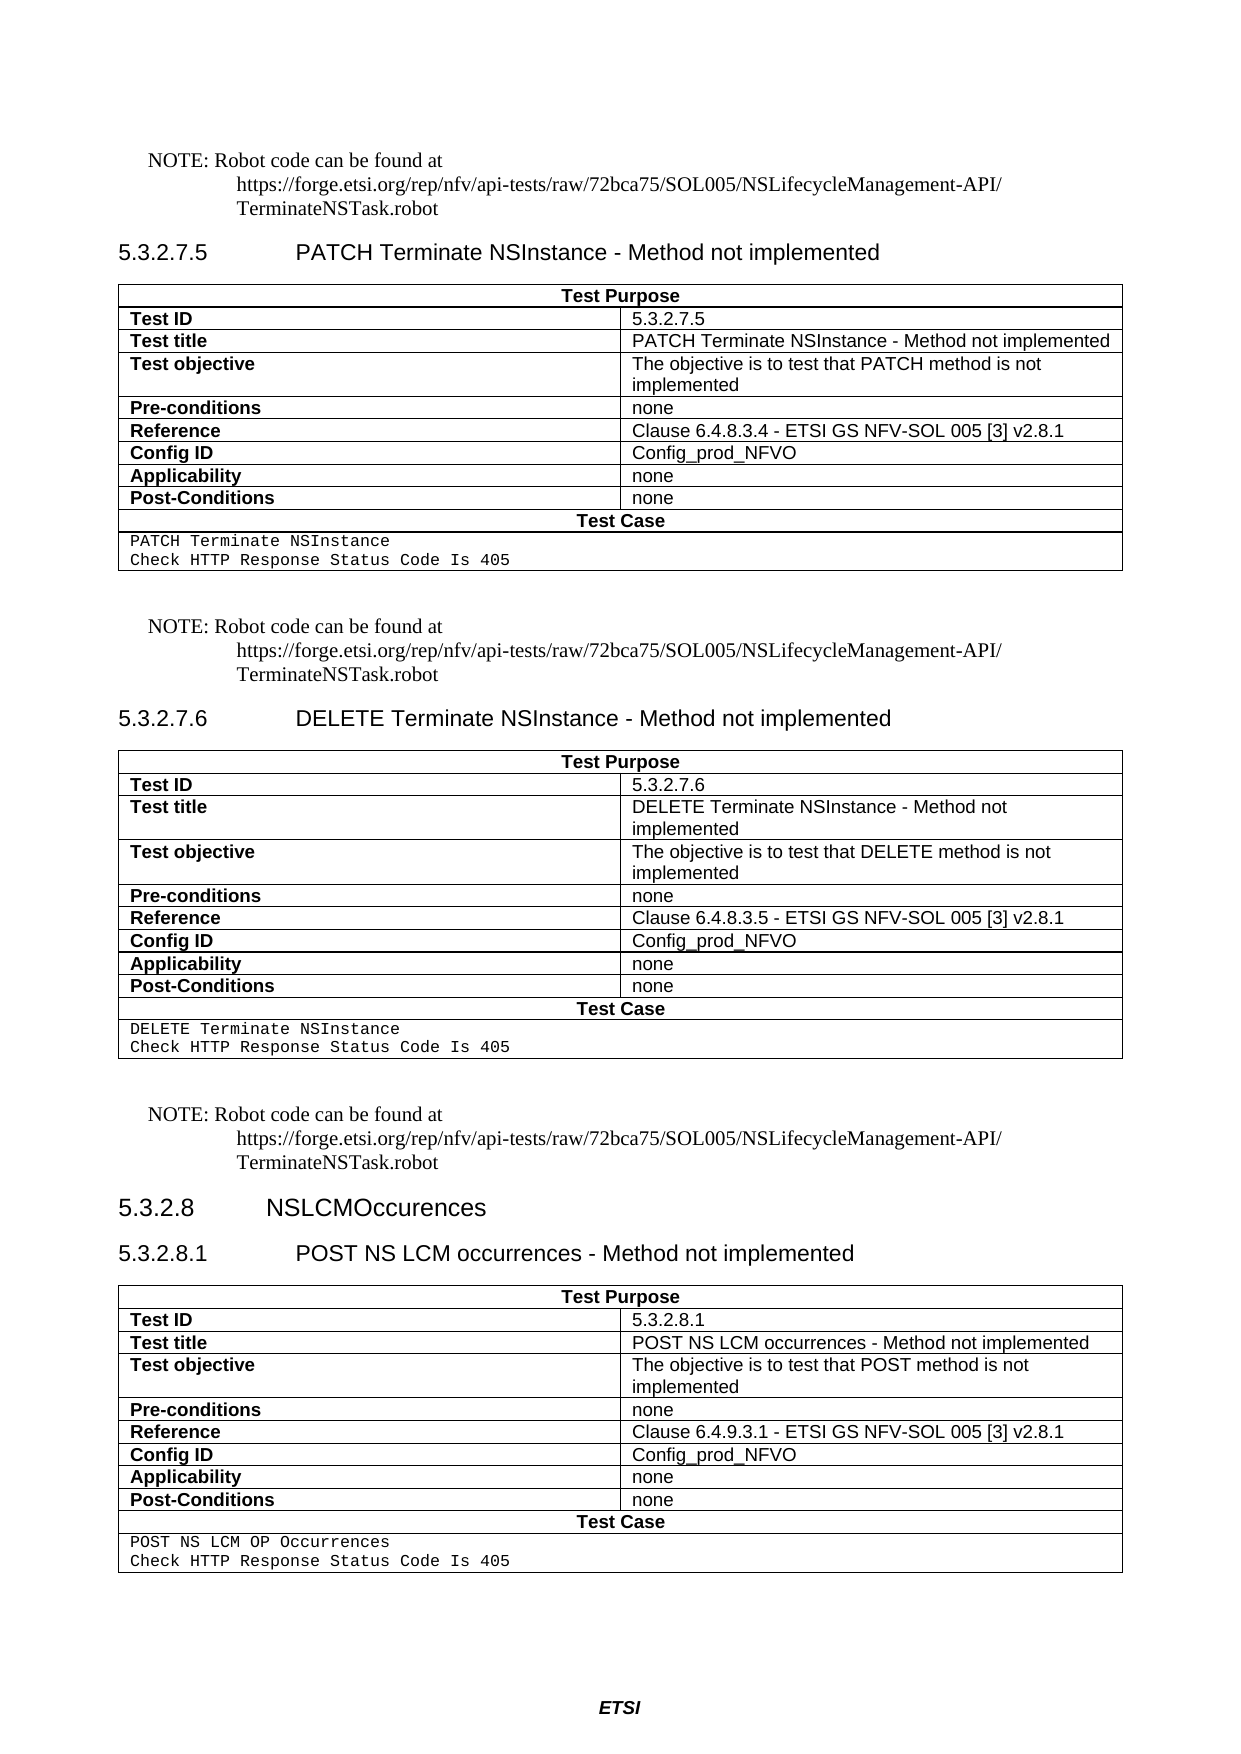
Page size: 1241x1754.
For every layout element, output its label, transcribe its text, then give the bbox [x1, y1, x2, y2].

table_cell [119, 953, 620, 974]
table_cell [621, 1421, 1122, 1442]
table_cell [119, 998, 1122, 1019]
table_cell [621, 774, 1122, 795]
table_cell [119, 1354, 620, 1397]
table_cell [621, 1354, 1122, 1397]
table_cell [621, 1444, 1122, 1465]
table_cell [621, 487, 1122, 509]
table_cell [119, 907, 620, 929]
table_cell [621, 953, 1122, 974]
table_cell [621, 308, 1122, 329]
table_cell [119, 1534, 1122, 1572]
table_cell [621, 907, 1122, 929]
subtitle 5.3.2.8 NSLCMOccurences [118, 1193, 1122, 1221]
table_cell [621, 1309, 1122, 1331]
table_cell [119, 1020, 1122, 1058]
subtitle 5.3.2.7.5 PATCH Terminate NSInstance - Method not implemented [118, 239, 1122, 265]
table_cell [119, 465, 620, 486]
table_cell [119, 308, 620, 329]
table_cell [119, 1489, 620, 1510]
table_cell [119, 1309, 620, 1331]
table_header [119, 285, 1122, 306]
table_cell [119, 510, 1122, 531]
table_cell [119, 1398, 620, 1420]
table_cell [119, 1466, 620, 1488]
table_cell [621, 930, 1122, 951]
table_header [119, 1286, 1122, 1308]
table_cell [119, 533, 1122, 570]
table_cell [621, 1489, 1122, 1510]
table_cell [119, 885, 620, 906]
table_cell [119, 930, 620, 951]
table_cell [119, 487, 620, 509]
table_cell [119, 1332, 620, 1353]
text NOTE: Robot code can be found at https://forge.etsi.org/rep/nfv/api-tests/raw/72bca75/SOL005/NSLifecycleManagement-API/TerminateNSTask.robot [148, 614, 1122, 686]
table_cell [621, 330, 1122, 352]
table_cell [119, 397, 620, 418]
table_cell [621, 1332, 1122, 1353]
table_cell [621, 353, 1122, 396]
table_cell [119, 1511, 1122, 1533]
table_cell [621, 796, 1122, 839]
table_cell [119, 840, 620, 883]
subtitle 5.3.2.7.6 DELETE Terminate NSInstance - Method not implemented [118, 705, 1122, 731]
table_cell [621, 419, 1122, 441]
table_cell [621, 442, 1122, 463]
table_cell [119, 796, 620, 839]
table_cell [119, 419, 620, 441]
text NOTE: Robot code can be found at https://forge.etsi.org/rep/nfv/api-tests/raw/72bca75/SOL005/NSLifecycleManagement-API/TerminateNSTask.robot [148, 1102, 1122, 1174]
subtitle 5.3.2.8.1 POST NS LCM occurrences - Method not implemented [118, 1240, 1122, 1267]
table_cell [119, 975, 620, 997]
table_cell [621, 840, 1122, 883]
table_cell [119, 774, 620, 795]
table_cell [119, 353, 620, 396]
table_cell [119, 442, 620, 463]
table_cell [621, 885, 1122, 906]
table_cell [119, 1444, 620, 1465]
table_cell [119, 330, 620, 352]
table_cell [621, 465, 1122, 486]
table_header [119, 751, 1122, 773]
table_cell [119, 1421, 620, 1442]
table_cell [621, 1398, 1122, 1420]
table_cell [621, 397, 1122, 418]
text NOTE: Robot code can be found at https://forge.etsi.org/rep/nfv/api-tests/raw/72bca75/SOL005/NSLifecycleManagement-API/TerminateNSTask.robot [148, 148, 1122, 220]
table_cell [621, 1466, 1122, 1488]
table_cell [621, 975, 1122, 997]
